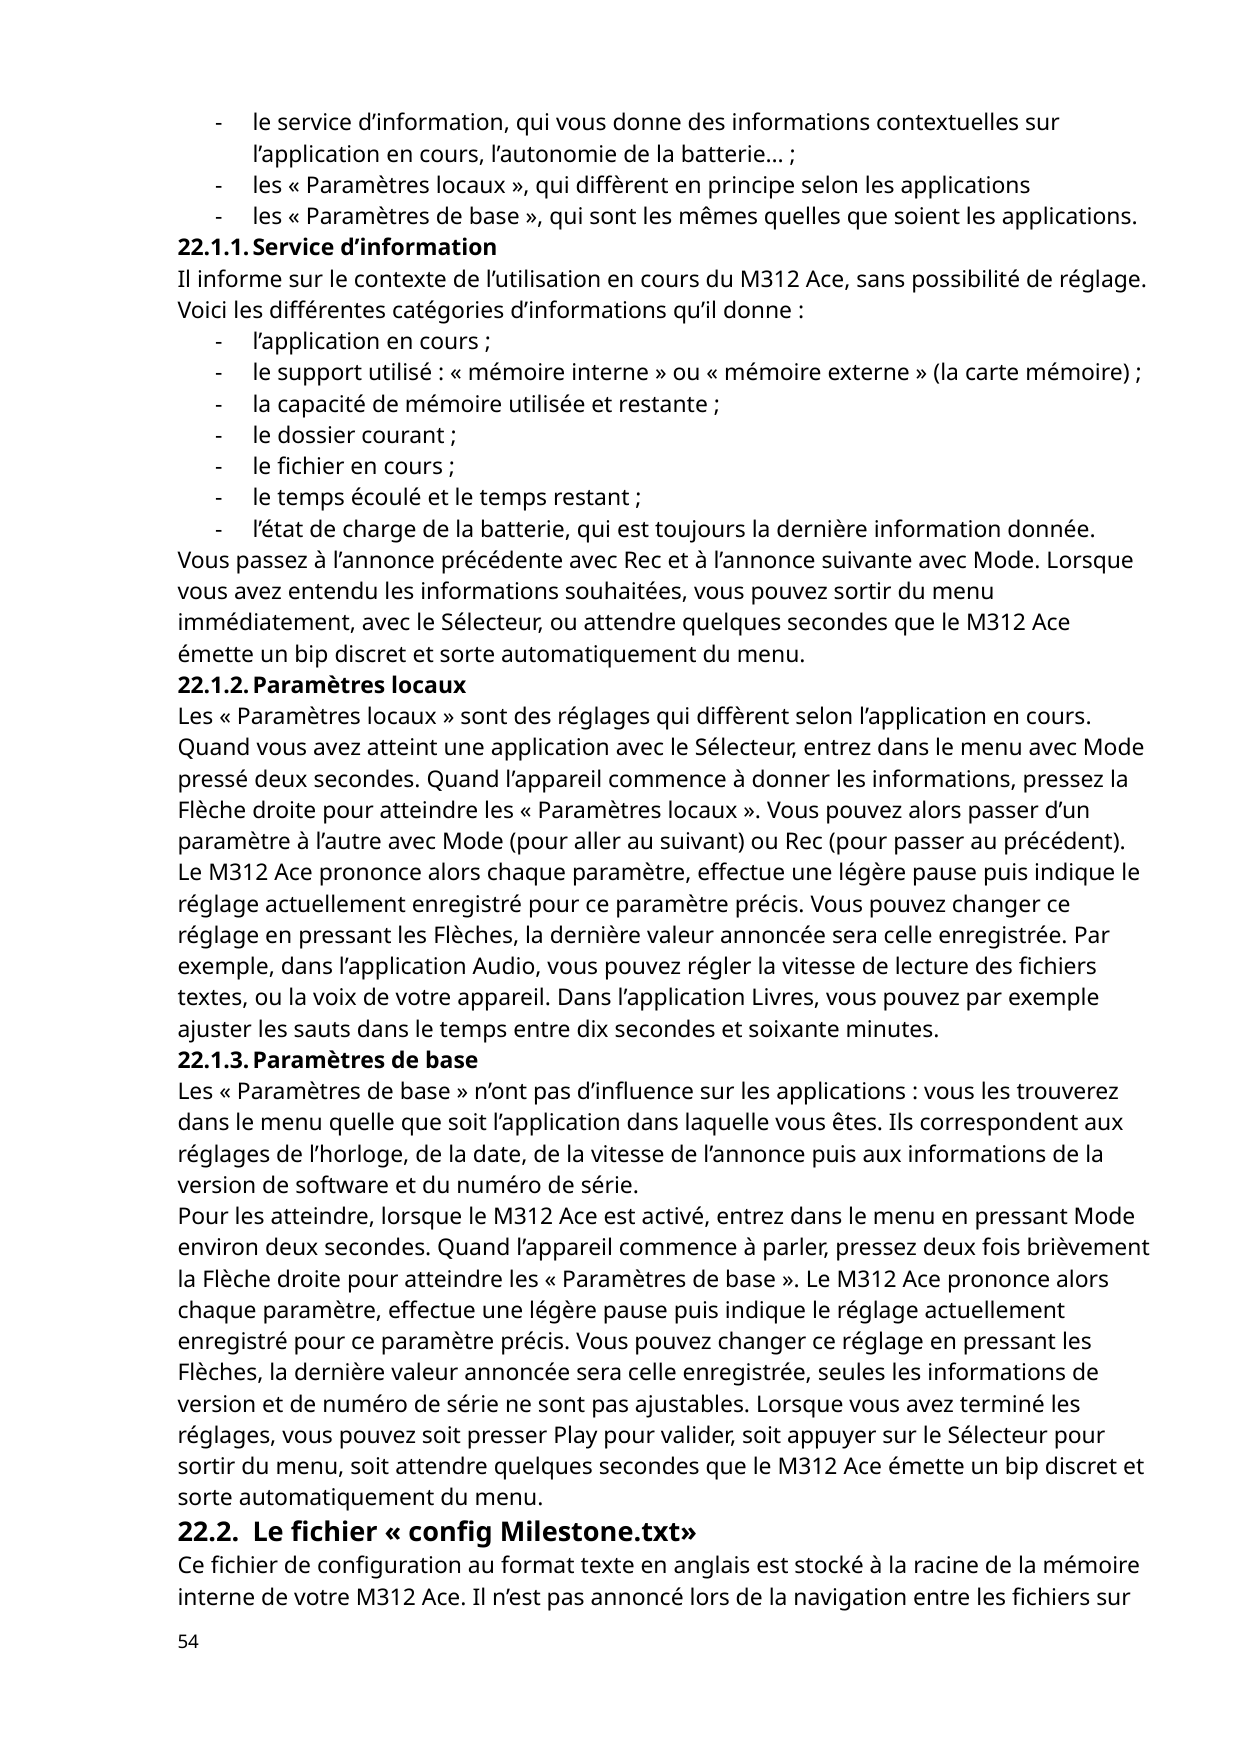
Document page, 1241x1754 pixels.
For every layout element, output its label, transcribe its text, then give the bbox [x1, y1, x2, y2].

text Paramètres de base [177, 1044, 1152, 1075]
list le fichier en cours ; [215, 450, 1152, 481]
text Les « Paramètres locaux » sont des réglages qui diffèrent selon l’application en cours. [177, 700, 1152, 731]
list l’application en cours ; [215, 325, 1152, 356]
text Quand vous avez atteint une application avec le Sélecteur, entrez dans le menu avec Mode pressé deux secondes. Quand l’appareil commence à donner les informations, pressez la Flèche droite pour atteindre les « Paramètres locaux ». Vous pouvez alors passer d’un paramètre à l’autre avec Mode (pour aller au suivant) ou Rec (pour passer au précédent). Le M312 Ace prononce alors chaque paramètre, effectue une légère pause puis indique le réglage actuellement enregistré pour ce paramètre précis. Vous pouvez changer ce réglage en pressant les Flèches, la dernière valeur annoncée sera celle enregistrée. Par exemple, dans l’application Audio, vous pouvez régler la vitesse de lecture des fichiers textes, ou la voix de votre appareil. Dans l’application Livres, vous pouvez par exemple ajuster les sauts dans le temps entre dix secondes et soixante minutes. [177, 731, 1152, 1044]
list les « Paramètres de base », qui sont les mêmes quelles que soient les applications. [215, 200, 1152, 231]
text Les « Paramètres de base » n’ont pas d’influence sur les applications : vous les trouverez dans le menu quelle que soit l’application dans laquelle vous êtes. Ils correspondent aux réglages de l’horloge, de la date, de la vitesse de l’annonce puis aux informations de la version de software et du numéro de série. [177, 1075, 1152, 1200]
text Pour les atteindre, lorsque le M312 Ace est activé, entrez dans le menu en pressant Mode environ deux secondes. Quand l’appareil commence à parler, pressez deux fois brièvement la Flèche droite pour atteindre les « Paramètres de base ». Le M312 Ace prononce alors chaque paramètre, effectue une légère pause puis indique le réglage actuellement enregistré pour ce paramètre précis. Vous pouvez changer ce réglage en pressant les Flèches, la dernière valeur annoncée sera celle enregistrée, seules les informations de version et de numéro de série ne sont pas ajustables. Lorsque vous avez terminé les réglages, vous pouvez soit presser Play pour valider, soit appuyer sur le Sélecteur pour sortir du menu, soit attendre quelques secondes que le M312 Ace émette un bip discret et sorte automatiquement du menu. [177, 1200, 1152, 1512]
list le dossier courant ; [215, 419, 1152, 450]
list le support utilisé : « mémoire interne » ou « mémoire externe » (la carte mémoire) ; [215, 356, 1152, 387]
text Il informe sur le contexte de l’utilisation en cours du M312 Ace, sans possibilité de réglage. Voici les différentes catégories d’informations qu’il donne : [177, 262, 1152, 325]
list le service d’information, qui vous donne des informations contextuelles sur l’application en cours, l’autonomie de la batterie… ; [215, 106, 1152, 169]
text Service d’information [177, 231, 1152, 262]
list la capacité de mémoire utilisée et restante ; [215, 387, 1152, 419]
list l’état de charge de la batterie, qui est toujours la dernière information donnée. [215, 512, 1152, 544]
text Le fichier « config Milestone.txt» [177, 1512, 1152, 1549]
text Vous passez à l’annonce précédente avec Rec et à l’annonce suivante avec Mode. Lorsque vous avez entendu les informations souhaitées, vous pouvez sortir du menu immédiatement, avec le Sélecteur, ou attendre quelques secondes que le M312 Ace émette un bip discret et sorte automatiquement du menu. [177, 544, 1152, 669]
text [177, 1549, 1152, 1612]
text Paramètres locaux [177, 669, 1152, 700]
list le temps écoulé et le temps restant ; [215, 481, 1152, 512]
list les « Paramètres locaux », qui diffèrent en principe selon les applications [215, 169, 1152, 200]
